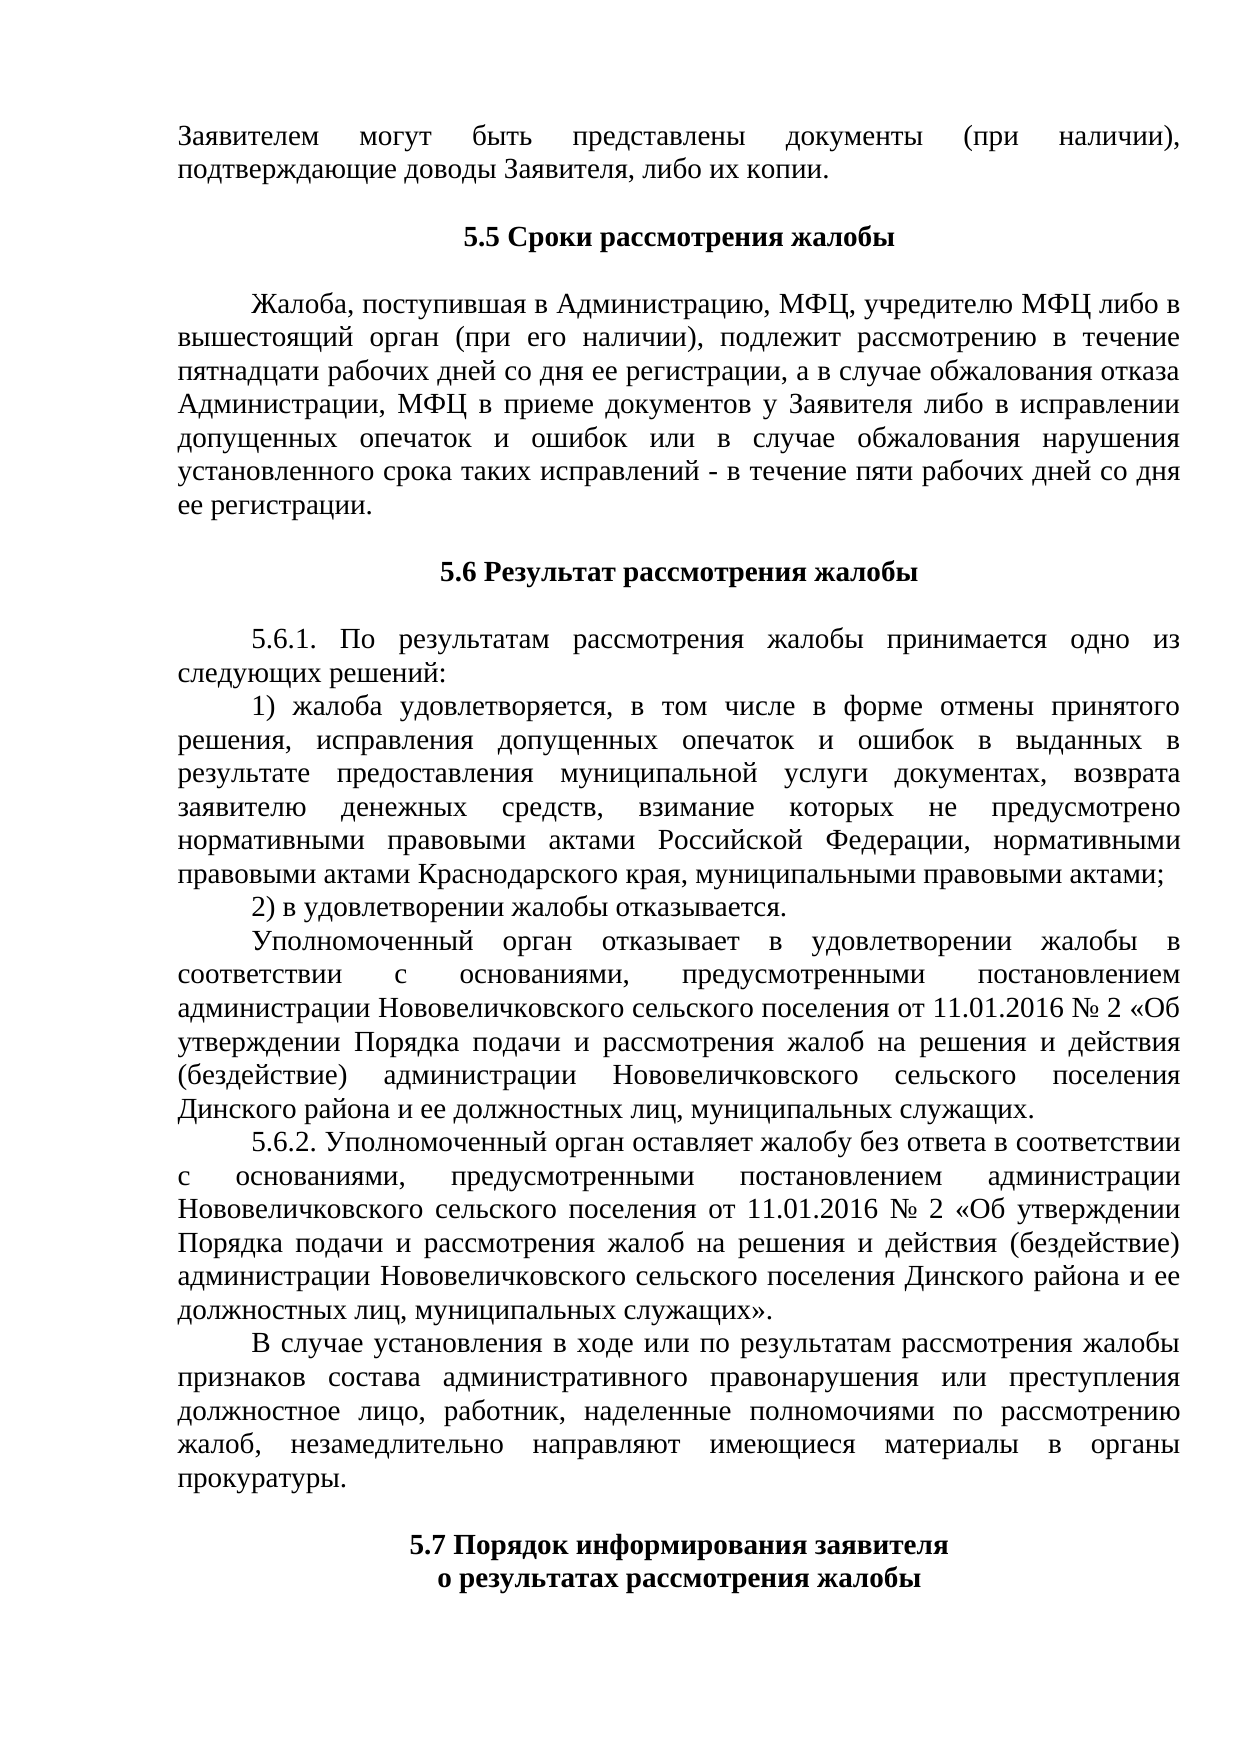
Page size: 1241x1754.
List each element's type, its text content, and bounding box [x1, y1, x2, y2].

text 2) в удовлетворении жалобы отказывается. [177, 889, 1181, 923]
text 5.6 Результат рассмотрения жалобы [177, 554, 1181, 588]
text 5.6.1. По результатам рассмотрения жалобы принимается одно из следующих решений: [177, 621, 1181, 688]
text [177, 118, 1181, 185]
text 5.5 Сроки рассмотрения жалобы [177, 219, 1181, 252]
text Уполномоченный орган отказывает в удовлетворении жалобы в соответствии с основаниями, предусмотренными постановлением администрации Нововеличковского сельского поселения от 11.01.2016 № 2 «Об утверждении Порядка подачи и рассмотрения жалоб на решения и действия (бездействие) администрации Нововеличковского сельского поселения Динского района и ее должностных лиц, муниципальных служащих. [177, 923, 1181, 1124]
text Жалоба, поступившая в Администрацию, МФЦ, учредителю МФЦ либо в вышестоящий орган (при его наличии), подлежит рассмотрению в течение пятнадцати рабочих дней со дня ее регистрации, а в случае обжалования отказа Администрации, МФЦ в приеме документов у Заявителя либо в исправлении допущенных опечаток и ошибок или в случае обжалования нарушения установленного срока таких исправлений - в течение пяти рабочих дней со дня ее регистрации. [177, 286, 1181, 521]
text В случае установления в ходе или по результатам рассмотрения жалобы признаков состава административного правонарушения или преступления должностное лицо, работник, наделенные полномочиями по рассмотрению жалоб, незамедлительно направляют имеющиеся материалы в органы прокуратуры. [177, 1326, 1181, 1493]
text 5.7 Порядок информирования заявителя [177, 1527, 1181, 1560]
text 5.6.2. Уполномоченный орган оставляет жалобу без ответа в соответствии с основаниями, предусмотренными постановлением администрации Нововеличковского сельского поселения от 11.01.2016 № 2 «Об утверждении Порядка подачи и рассмотрения жалоб на решения и действия (бездействие) администрации Нововеличковского сельского поселения Динского района и ее должностных лиц, муниципальных служащих». [177, 1124, 1181, 1326]
text о результатах рассмотрения жалобы [177, 1560, 1181, 1594]
text 1) жалоба удовлетворяется, в том числе в форме отмены принятого решения, исправления допущенных опечаток и ошибок в выданных в результате предоставления муниципальной услуги документах, возврата заявителю денежных средств, взимание которых не предусмотрено нормативными правовыми актами Российской Федерации, нормативными правовыми актами Краснодарского края, муниципальными правовыми актами; [177, 688, 1181, 889]
